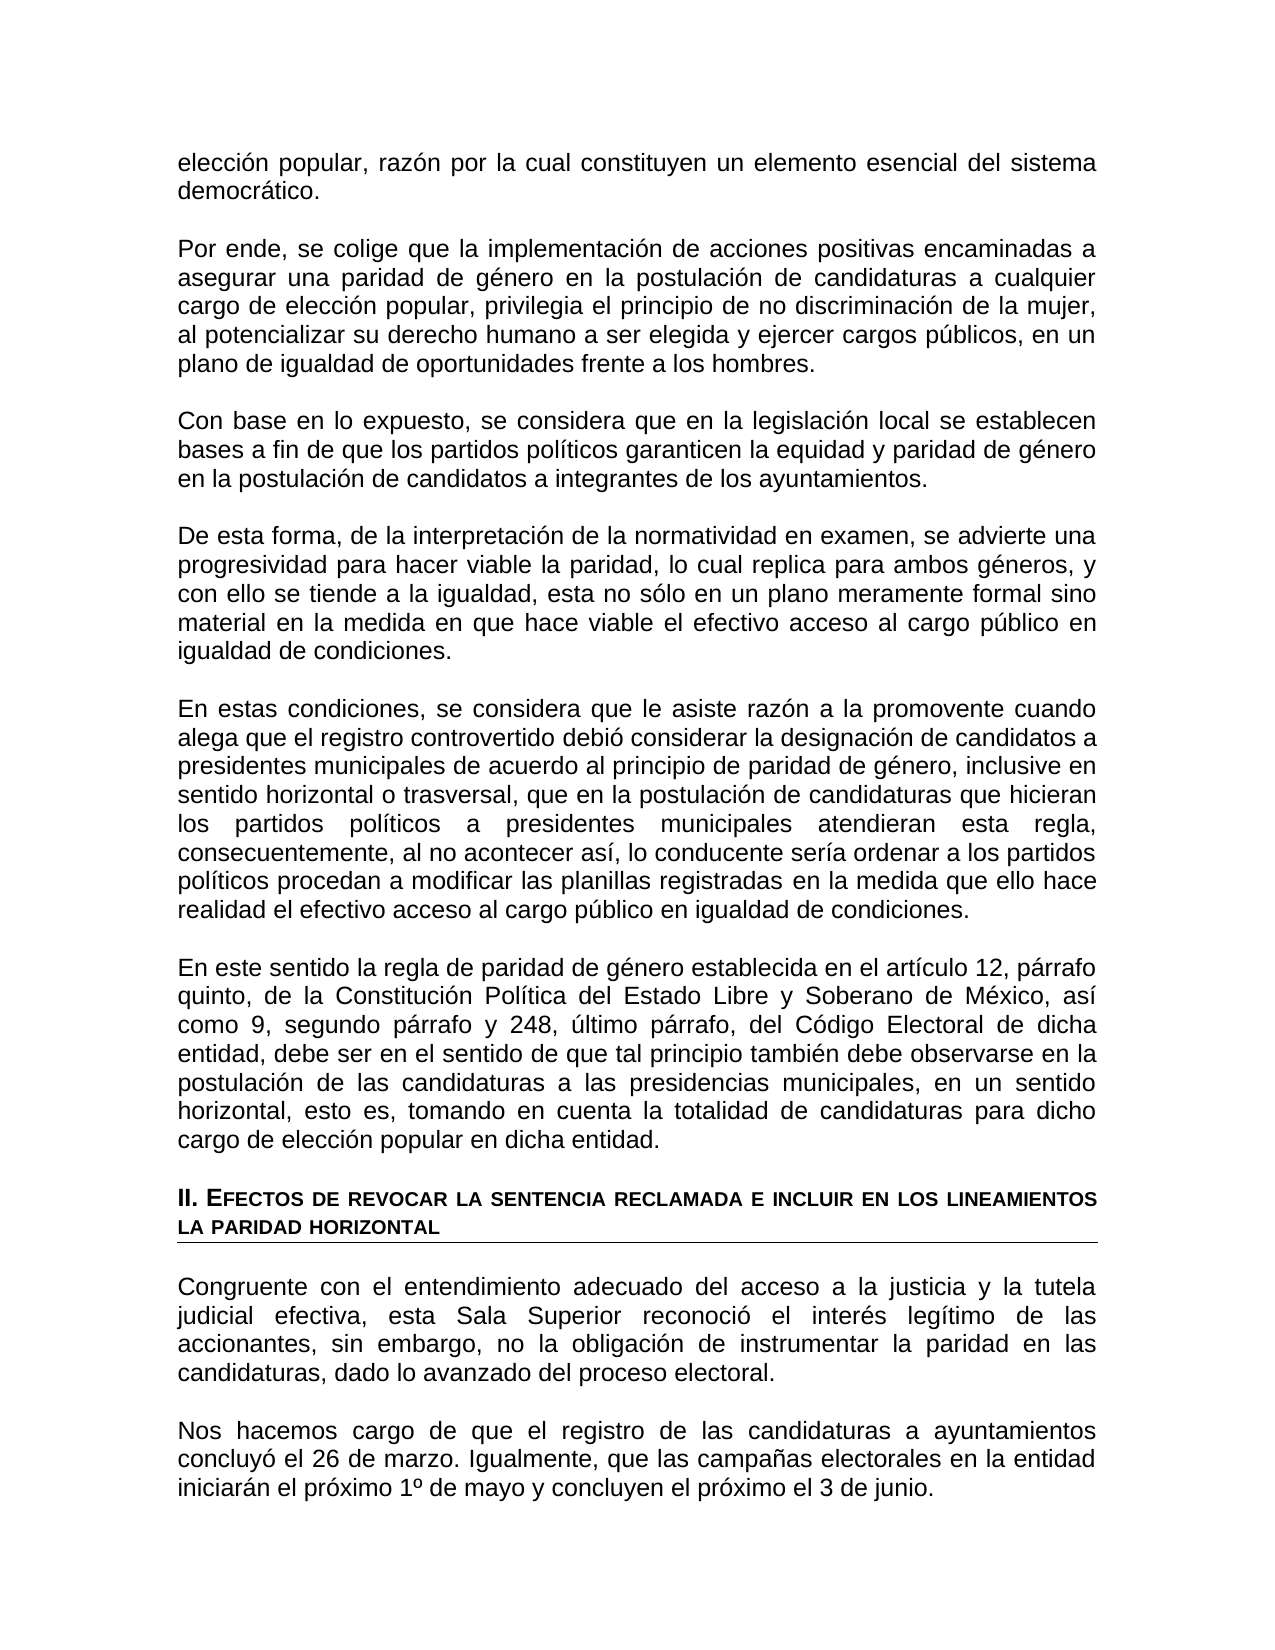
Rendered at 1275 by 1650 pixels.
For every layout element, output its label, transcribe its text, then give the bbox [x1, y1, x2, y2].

text De esta forma, de la interpretación de la normatividad en examen, se advierte una progresividad para hacer viable la paridad, lo cual replica para ambos géneros, y con ello se tiende a la igualdad, esta no sólo en un plano meramente formal sino material en la medida en que hace viable el efectivo acceso al cargo público en igualdad de condiciones. [177, 521, 1098, 665]
text Congruente con el entendimiento adecuado del acceso a la justicia y la tutela judicial efectiva, esta Sala Superior reconoció el interés legítimo de las accionantes, sin embargo, no la obligación de instrumentar la paridad en las candidaturas, dado lo avanzado del proceso electoral. [177, 1272, 1098, 1387]
text En este sentido la regla de paridad de género establecida en el artículo 12, párrafo quinto, de la Constitución Política del Estado Libre y Soberano de México, así como 9, segundo párrafo y 248, último párrafo, del Código Electoral de dicha entidad, debe ser en el sentido de que tal principio también debe observarse en la postulación de las candidaturas a las presidencias municipales, en un sentido horizontal, esto es, tomando en cuenta la totalidad de candidaturas para dicho cargo de elección popular en dicha entidad. [177, 953, 1098, 1154]
text II. Efectos de revocar la sentencia reclamada e incluir en los lineamientos la paridad horizontal [177, 1183, 1098, 1242]
text Por ende, se colige que la implementación de acciones positivas encaminadas a asegurar una paridad de género en la postulación de candidaturas a cualquier cargo de elección popular, privilegia el principio de no discriminación de la mujer, al potencializar su derecho humano a ser elegida y ejercer cargos públicos, en un plano de igualdad de oportunidades frente a los hombres. [177, 234, 1098, 378]
text Nos hacemos cargo de que el registro de las candidaturas a ayuntamientos concluyó el 26 de marzo. Igualmente, que las campañas electorales en la entidad iniciarán el próximo 1º de mayo y concluyen el próximo el 3 de junio. [177, 1416, 1098, 1502]
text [177, 148, 1098, 205]
text En estas condiciones, se considera que le asiste razón a la promovente cuando alega que el registro controvertido debió considerar la designación de candidatos a presidentes municipales de acuerdo al principio de paridad de género, inclusive en sentido horizontal o trasversal, que en la postulación de candidaturas que hicieran los partidos políticos a presidentes municipales atendieran esta regla, consecuentemente, al no acontecer así, lo conducente sería ordenar a los partidos políticos procedan a modificar las planillas registradas en la medida que ello hace realidad el efectivo acceso al cargo público en igualdad de condiciones. [177, 694, 1098, 924]
text Con base en lo expuesto, se considera que en la legislación local se establecen bases a fin de que los partidos políticos garanticen la equidad y paridad de género en la postulación de candidatos a integrantes de los ayuntamientos. [177, 406, 1098, 493]
